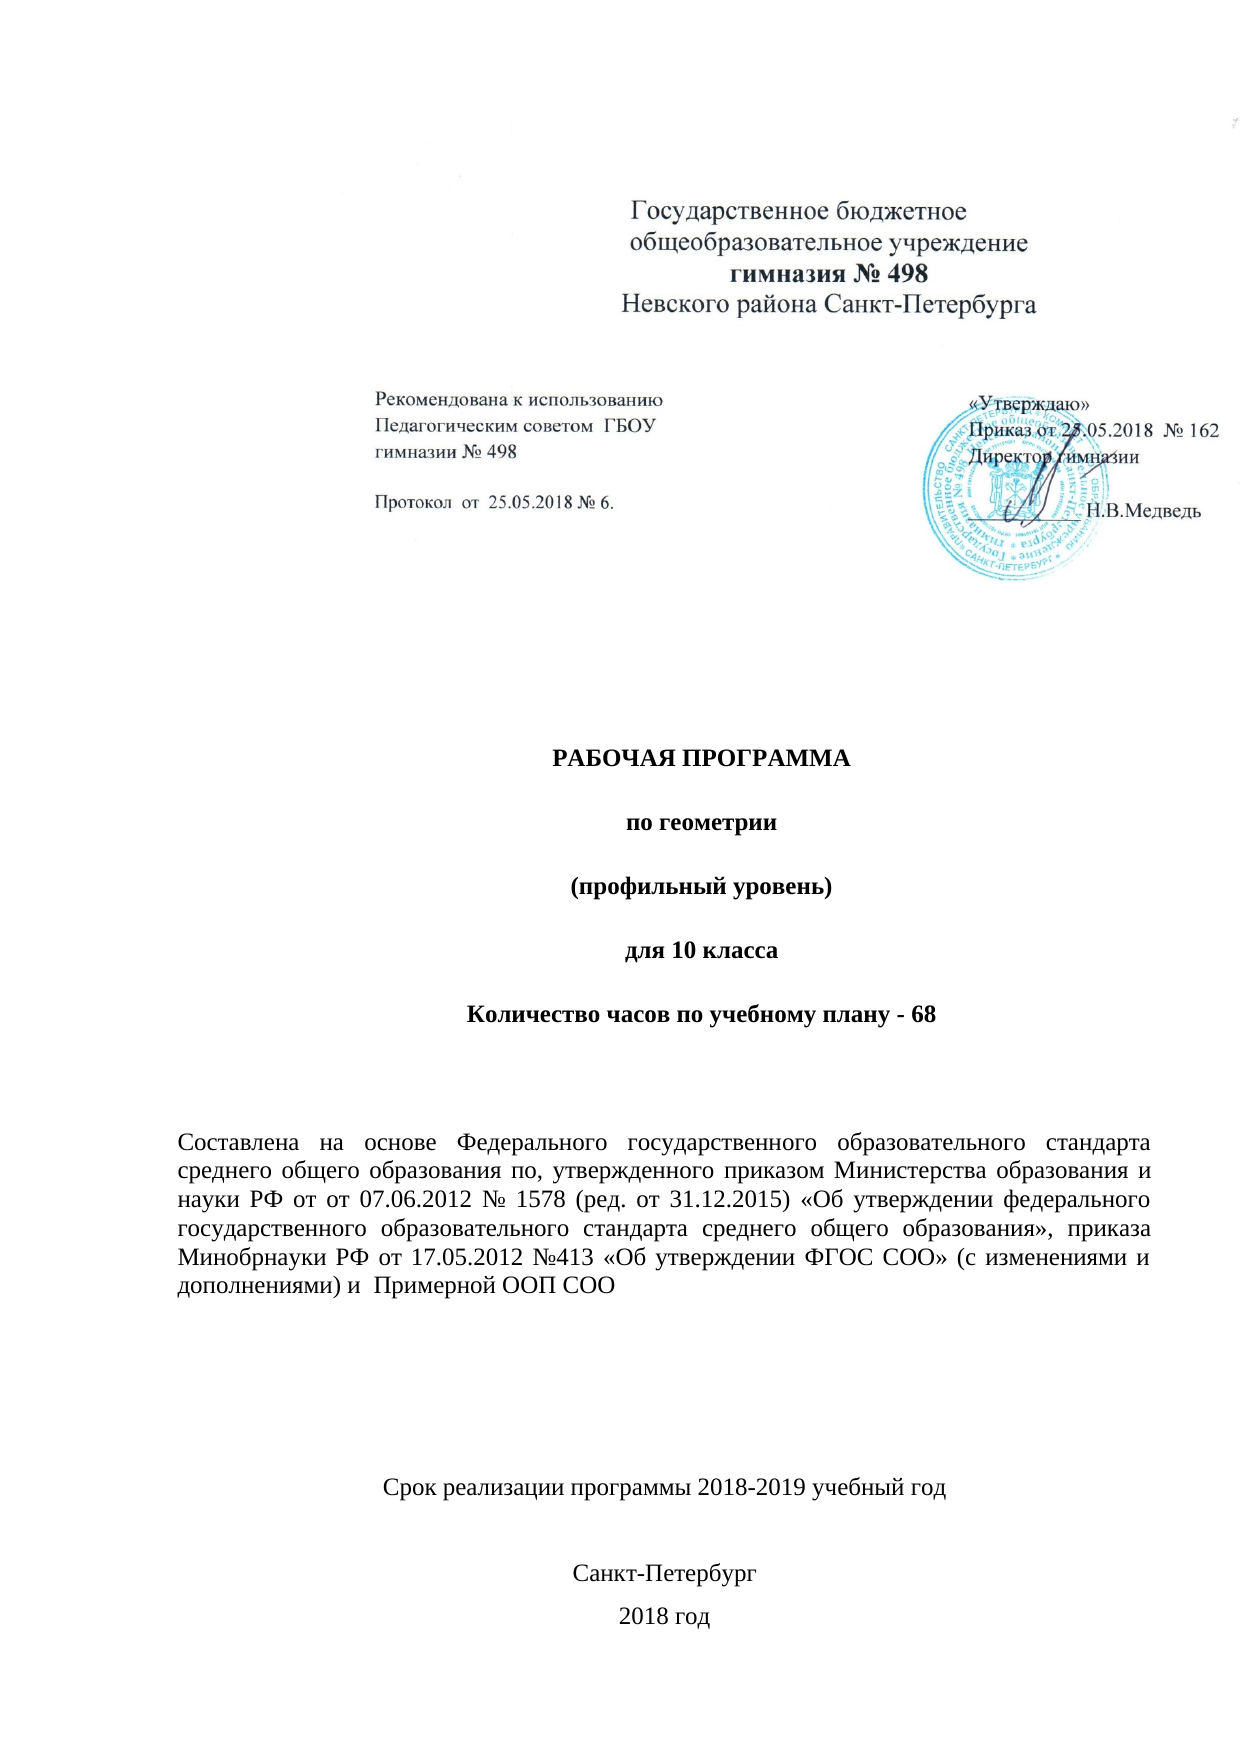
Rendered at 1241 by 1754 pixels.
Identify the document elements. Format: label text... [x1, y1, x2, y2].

text Санкт-Петербург [177, 1558, 1152, 1587]
text Срок реализации программы 2018-2019 учебный год [177, 1472, 1152, 1500]
text Количество часов по учебному плану - 68 [177, 999, 1152, 1027]
text 2018 год [177, 1601, 1152, 1630]
text Составлена на основе Федерального государственного образовательного стандарта среднего общего образования по, утвержденного приказом Министерства образования и науки РФ от от 07.06.2012 № 1578 (ред. от 31.12.2015) «Об утверждении федерального государственного образовательного стандарта среднего общего образования», приказа Минобрнауки РФ от 17.05.2012 №413 «Об утверждении ФГОС СОО» (с изменениями и дополнениями) и Примерной ООП СОО [177, 1127, 1152, 1299]
text РАБОЧАЯ ПРОГРАММА [177, 743, 1152, 772]
text для 10 класса [177, 935, 1152, 963]
text (профильный уровень) [177, 871, 1152, 899]
text по геометрии [177, 807, 1152, 836]
picture [251, 118, 1241, 581]
